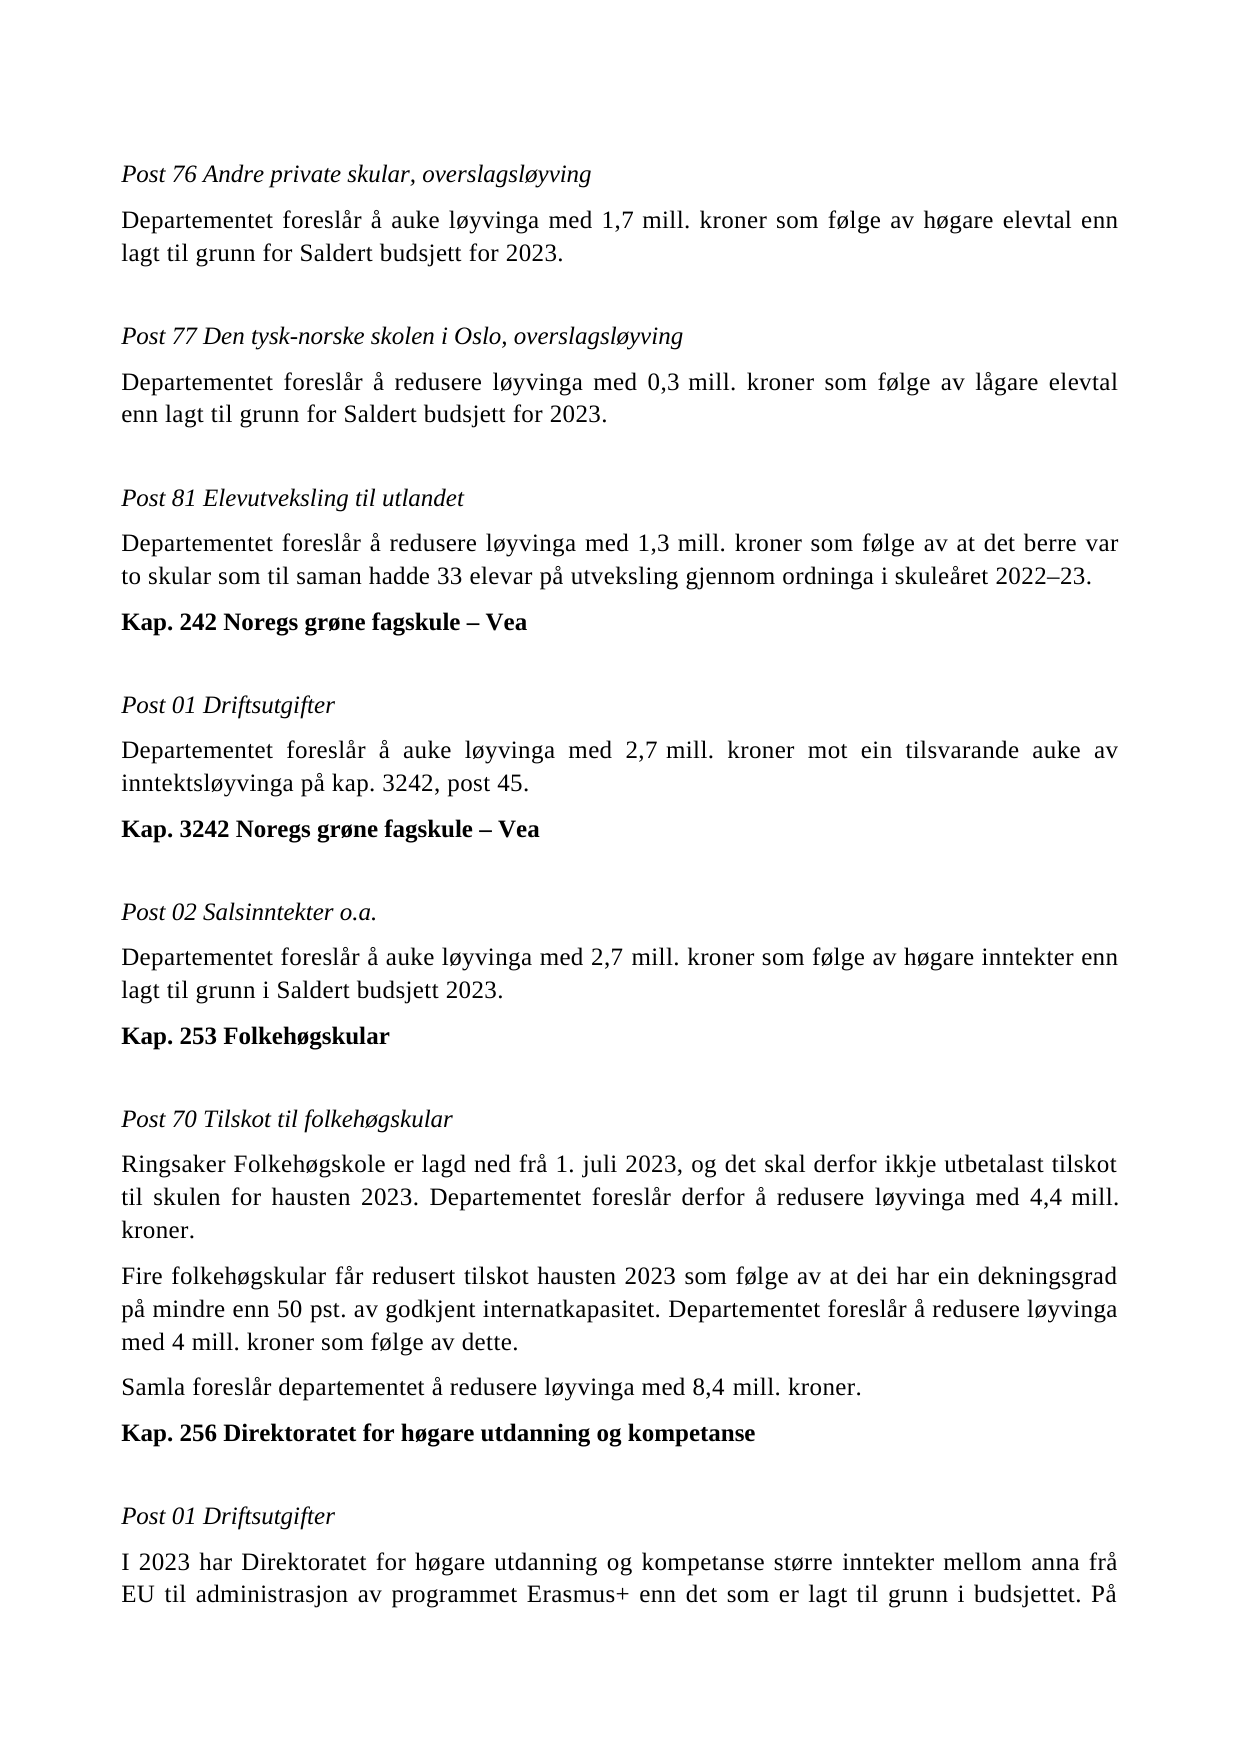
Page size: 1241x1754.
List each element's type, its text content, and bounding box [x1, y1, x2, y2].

text Fire folkehøgskular får redusert tilskot hausten 2023 som følge av at dei har ein dekningsgrad på mindre enn 50 pst. av godkjent internatkapasitet. Departementet foreslår å redusere løyvinga med 4 mill. kroner som følge av dette. [121, 1261, 1119, 1356]
text Post 77 Den tysk-norske skolen i Oslo, overslagsløyving [121, 321, 1119, 350]
text Post 01 Driftsutgifter [121, 690, 1119, 718]
text Ringsaker Folkehøgskole er lagd ned frå 1. juli 2023, og det skal derfor ikkje utbetalast tilskot til skulen for hausten 2023. Departementet foreslår derfor å redusere løyvinga med 4,4 mill. kroner. [121, 1149, 1119, 1244]
text Post 01 Driftsutgifter [121, 1501, 1119, 1530]
text Kap. 253 Folkehøgskular [121, 1021, 1119, 1049]
text Departementet foreslår å auke løyvinga med 1,7 mill. kroner som følge av høgare elevtal enn lagt til grunn for Saldert budsjett for 2023. [121, 205, 1119, 267]
text Departementet foreslår å redusere løyvinga med 0,3 mill. kroner som følge av lågare elevtal enn lagt til grunn for Saldert budsjett for 2023. [121, 367, 1119, 428]
text Post 76 Andre private skular, overslagsløyving [121, 159, 1119, 188]
text Post 81 Elevutveksling til utlandet [121, 483, 1119, 511]
text Departementet foreslår å auke løyvinga med 2,7 mill. kroner mot ein tilsvarande auke av inntektsløyvinga på kap. 3242, post 45. [121, 735, 1119, 797]
text Samla foreslår departementet å redusere løyvinga med 8,4 mill. kroner. [121, 1372, 1119, 1401]
text Post 02 Salsinntekter o.a. [121, 897, 1119, 926]
text Departementet foreslår å auke løyvinga med 2,7 mill. kroner som følge av høgare inntekter enn lagt til grunn i Saldert budsjett 2023. [121, 942, 1119, 1004]
text Kap. 242 Noregs grøne fagskule – Vea [121, 607, 1119, 635]
text Departementet foreslår å redusere løyvinga med 1,3 mill. kroner som følge av at det berre var to skular som til saman hadde 33 elevar på utveksling gjennom ordninga i skuleåret 2022–23. [121, 528, 1119, 590]
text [121, 1547, 1119, 1608]
text Post 70 Tilskot til folkehøgskular [121, 1104, 1119, 1133]
text Kap. 3242 Noregs grøne fagskule – Vea [121, 814, 1119, 842]
text Kap. 256 Direktoratet for høgare utdanning og kompetanse [121, 1418, 1119, 1447]
